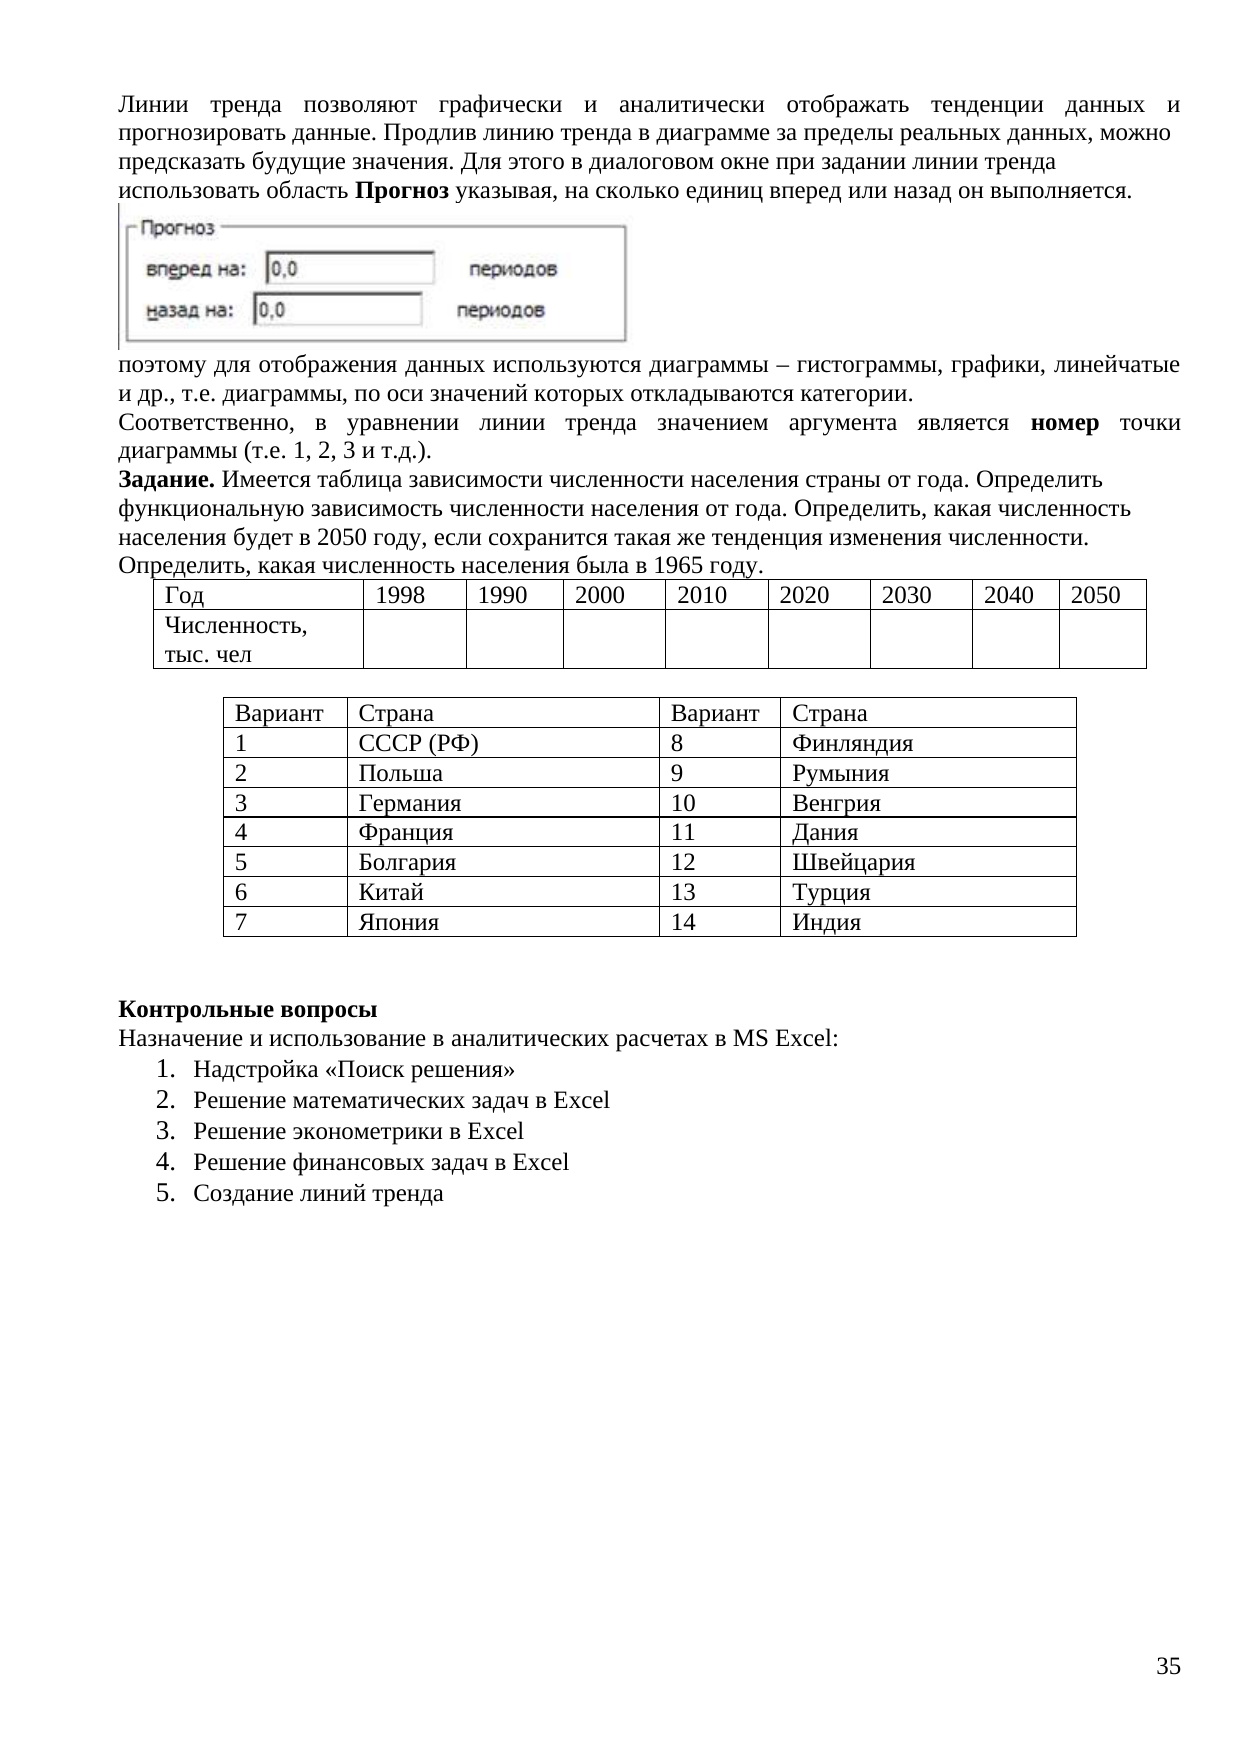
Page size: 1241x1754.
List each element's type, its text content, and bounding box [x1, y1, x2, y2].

text предсказать будущие значения. Для этого в диалоговом окне при задании линии тренда [118, 146, 1181, 175]
table_cell Численность, тыс. чел [154, 610, 363, 667]
table_cell [973, 610, 1059, 667]
table_cell Япония [348, 907, 659, 936]
table_header 2050 [1060, 580, 1146, 609]
list Решение эконометрики в Excel [156, 1114, 1181, 1145]
table_cell 14 [660, 907, 780, 936]
table_header 2040 [973, 580, 1059, 609]
table_cell Индия [781, 907, 1076, 936]
table_cell 9 [660, 758, 780, 787]
table_cell [871, 610, 972, 667]
list Надстройка «Поиск решения» [156, 1052, 1181, 1083]
table_cell 3 [224, 788, 347, 816]
table_cell Дания [781, 818, 1076, 846]
table_cell Румыния [781, 758, 1076, 787]
list Создание линий тренда [156, 1176, 1181, 1207]
table_cell 8 [660, 728, 780, 757]
text поэтому для отображения данных используются диаграммы – гистограммы, графики, линейчатые и др., т.е. диаграммы, по оси значений которых откладываются категории. [118, 349, 1181, 407]
text Задание. Имеется таблица зависимости численности населения страны от года. Определить функциональную зависимость численности населения от года. Определить, какая численность населения будет в 2050 году, если сохранится такая же тенденция изменения численности. Определить, какая численность населения была в 1965 году. [118, 464, 1181, 579]
table_cell 13 [660, 877, 780, 906]
table_cell 2 [224, 758, 347, 787]
table_cell Швейцария [781, 847, 1076, 876]
text использовать область Прогноз указывая, на сколько единиц вперед или назад он выполняется. [118, 175, 1181, 204]
table_cell Франция [348, 818, 659, 846]
table_cell Венгрия [781, 788, 1076, 816]
table_header Страна [348, 698, 659, 727]
table_cell [364, 610, 466, 667]
table_cell 5 [224, 847, 347, 876]
table_header Страна [781, 698, 1076, 727]
table_cell [769, 610, 870, 667]
table_header 1998 [364, 580, 466, 609]
table_cell Болгария [348, 847, 659, 876]
table_header Вариант [224, 698, 347, 727]
text Линии тренда позволяют графически и аналитически отображать тенденции данных и прогнозировать данные. Продлив линию тренда в диаграмме за пределы реальных данных, можно [118, 89, 1181, 146]
text Назначение и использование в аналитических расчетах в MS Excel: [118, 1023, 1181, 1052]
table_header 2010 [666, 580, 768, 609]
table_header 1990 [467, 580, 563, 609]
list Решение финансовых задач в Excel [156, 1145, 1181, 1176]
table_cell Германия [348, 788, 659, 816]
table_header 2000 [564, 580, 665, 609]
table_cell 11 [660, 818, 780, 846]
table_header 2020 [769, 580, 870, 609]
text Контрольные вопросы [118, 994, 1181, 1023]
table_cell Китай [348, 877, 659, 906]
table_cell [1060, 610, 1146, 667]
text Соответственно, в уравнении линии тренда значением аргумента является номер точки диаграммы (т.е. 1, 2, 3 и т.д.). [118, 407, 1181, 464]
table_cell 1 [224, 728, 347, 757]
table_cell Финляндия [781, 728, 1076, 757]
table_cell [467, 610, 563, 667]
table_cell 12 [660, 847, 780, 876]
table_cell СССР (РФ) [348, 728, 659, 757]
table_cell 4 [224, 818, 347, 846]
table_cell Турция [781, 877, 1076, 906]
list Решение математических задач в Excel [156, 1083, 1181, 1114]
table_cell 7 [224, 907, 347, 936]
table_cell [564, 610, 665, 667]
table_header 2030 [871, 580, 972, 609]
table_cell 10 [660, 788, 780, 816]
table_header Год [154, 580, 363, 609]
table_cell 6 [224, 877, 347, 906]
table_cell Польша [348, 758, 659, 787]
table_header Вариант [660, 698, 780, 727]
table_cell [666, 610, 768, 667]
